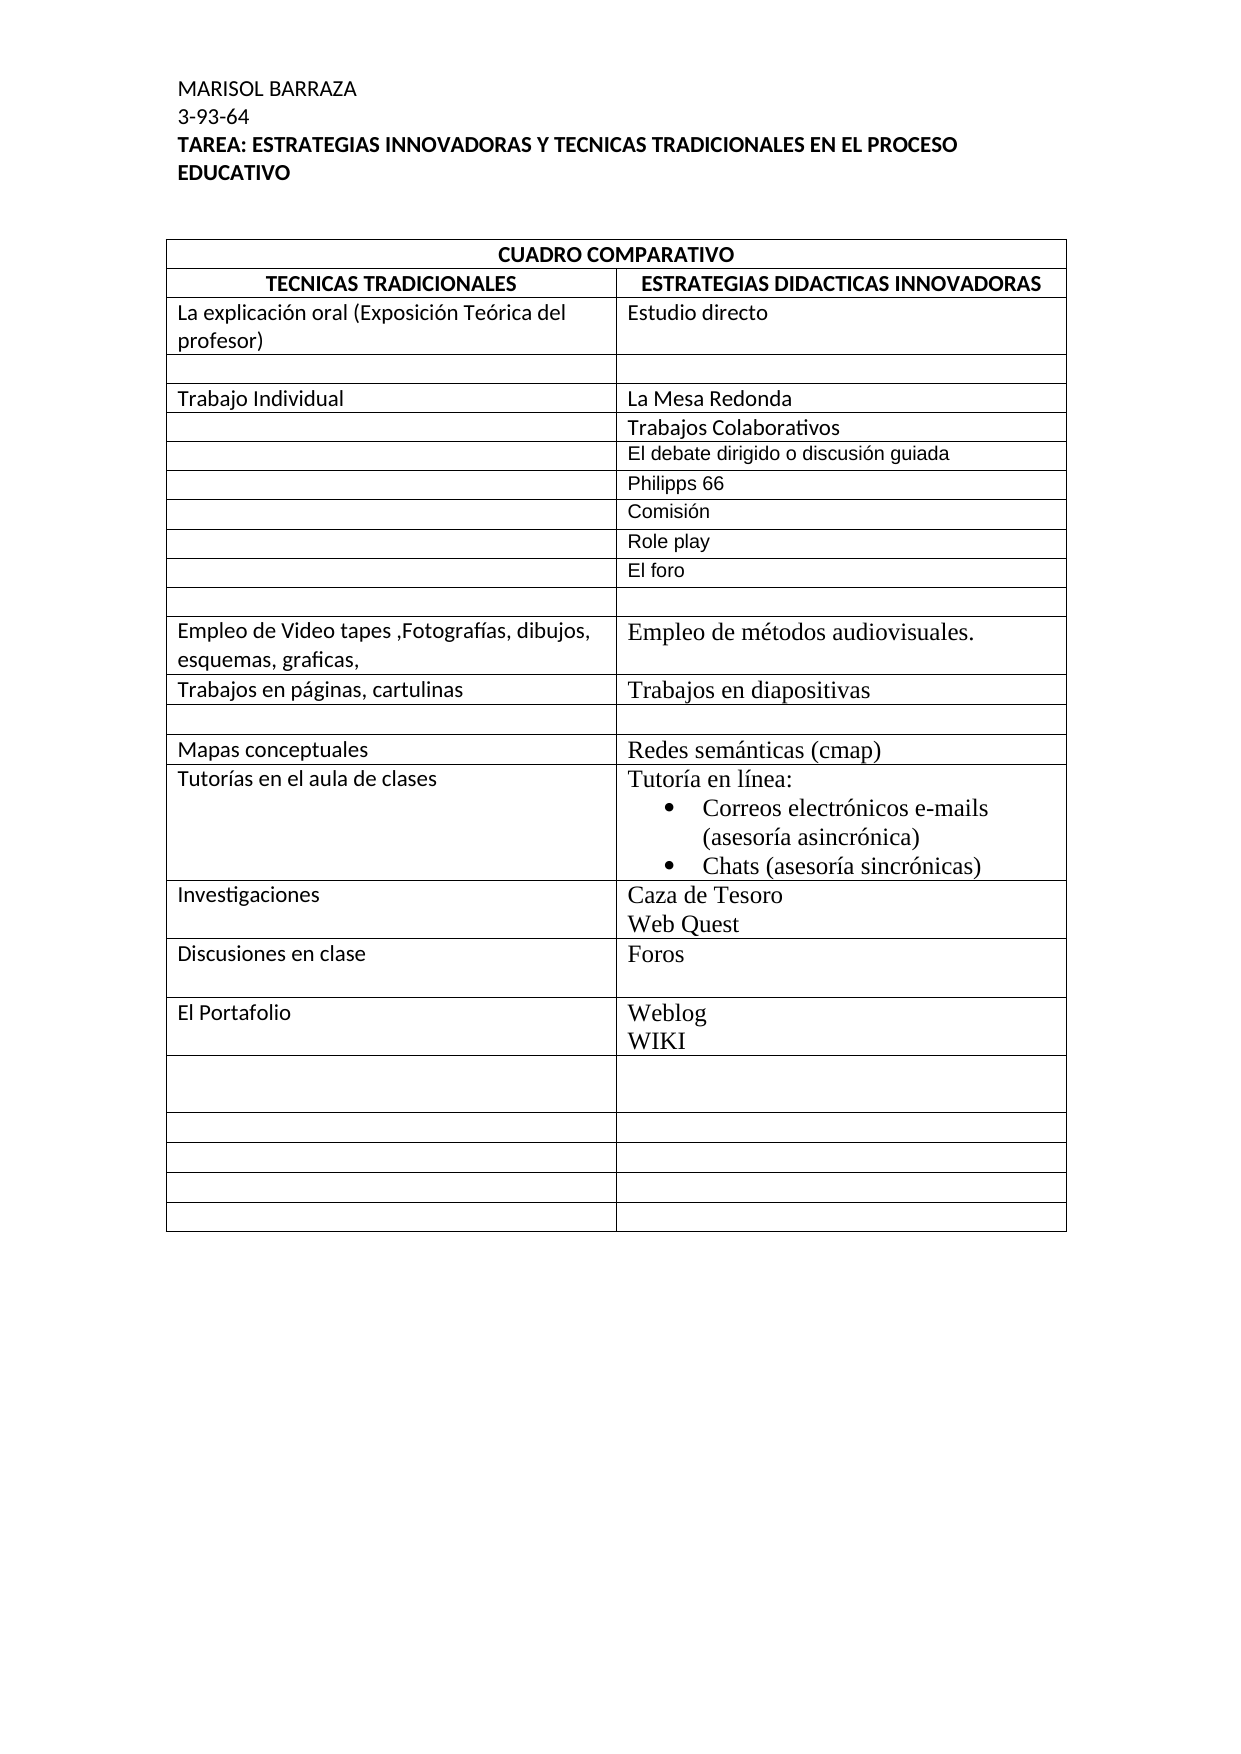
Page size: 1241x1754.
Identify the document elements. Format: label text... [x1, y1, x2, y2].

table_cell Redes semánticas (cmap) [617, 735, 1066, 763]
table_cell [617, 355, 1066, 383]
table_cell [617, 1143, 1066, 1172]
table_cell Foros [617, 939, 1066, 997]
table_cell Trabajos en diapositivas [617, 675, 1066, 704]
table_cell Trabajos Colaborativos [617, 413, 1066, 441]
table_cell Empleo de métodos audiovisuales. [617, 617, 1066, 674]
table_cell La Mesa Redonda [617, 384, 1066, 412]
table_cell [617, 588, 1066, 616]
table_cell [167, 413, 616, 441]
table_cell [167, 355, 616, 383]
table_cell Weblog WIKI [617, 998, 1066, 1055]
table_cell [167, 471, 616, 499]
table_cell El foro [617, 559, 1066, 587]
table_cell Comisión [617, 500, 1066, 528]
table_cell [167, 588, 616, 616]
table_cell El debate dirigido o discusión guiada [617, 442, 1066, 470]
table_cell Caza de Tesoro Web Quest [617, 881, 1066, 938]
table_cell [617, 705, 1066, 734]
table_cell [617, 1056, 1066, 1112]
table_cell [167, 705, 616, 734]
table_cell Mapas conceptuales [167, 735, 616, 763]
table_cell [617, 1203, 1066, 1231]
table_cell Tutorías en el aula de clases [167, 765, 616, 879]
table_cell [167, 1143, 616, 1172]
table_cell Investigaciones [167, 881, 616, 938]
table_cell Philipps 66 [617, 471, 1066, 499]
table_cell [167, 530, 616, 557]
table_cell Tutoría en línea: Correos electrónicos e-mails (asesoría asincrónica) Chats (asesoría sincrónicas) [617, 765, 1066, 879]
table_cell [167, 1113, 616, 1142]
table_cell [167, 1056, 616, 1112]
table_cell Trabajo Individual [167, 384, 616, 412]
table_cell Empleo de Video tapes ,Fotografías, dibujos, esquemas, graficas, [167, 617, 616, 674]
table_cell El Portafolio [167, 998, 616, 1055]
table_cell Discusiones en clase [167, 939, 616, 997]
table_cell Trabajos en páginas, cartulinas [167, 675, 616, 704]
table_cell Estudio directo [617, 298, 1066, 354]
table_cell TECNICAS TRADICIONALES [167, 269, 616, 297]
table_cell [167, 442, 616, 470]
table_cell [167, 1203, 616, 1231]
table_header CUADRO COMPARATIVO [167, 240, 1066, 268]
table_cell [167, 559, 616, 587]
table_cell ESTRATEGIAS DIDACTICAS INNOVADORAS [617, 269, 1066, 297]
table_cell La explicación oral (Exposición Teórica del profesor) [167, 298, 616, 354]
table_cell [617, 1113, 1066, 1142]
table_cell [167, 500, 616, 528]
table_cell [617, 1173, 1066, 1202]
table_cell [167, 1173, 616, 1202]
table_cell Role play [617, 530, 1066, 557]
